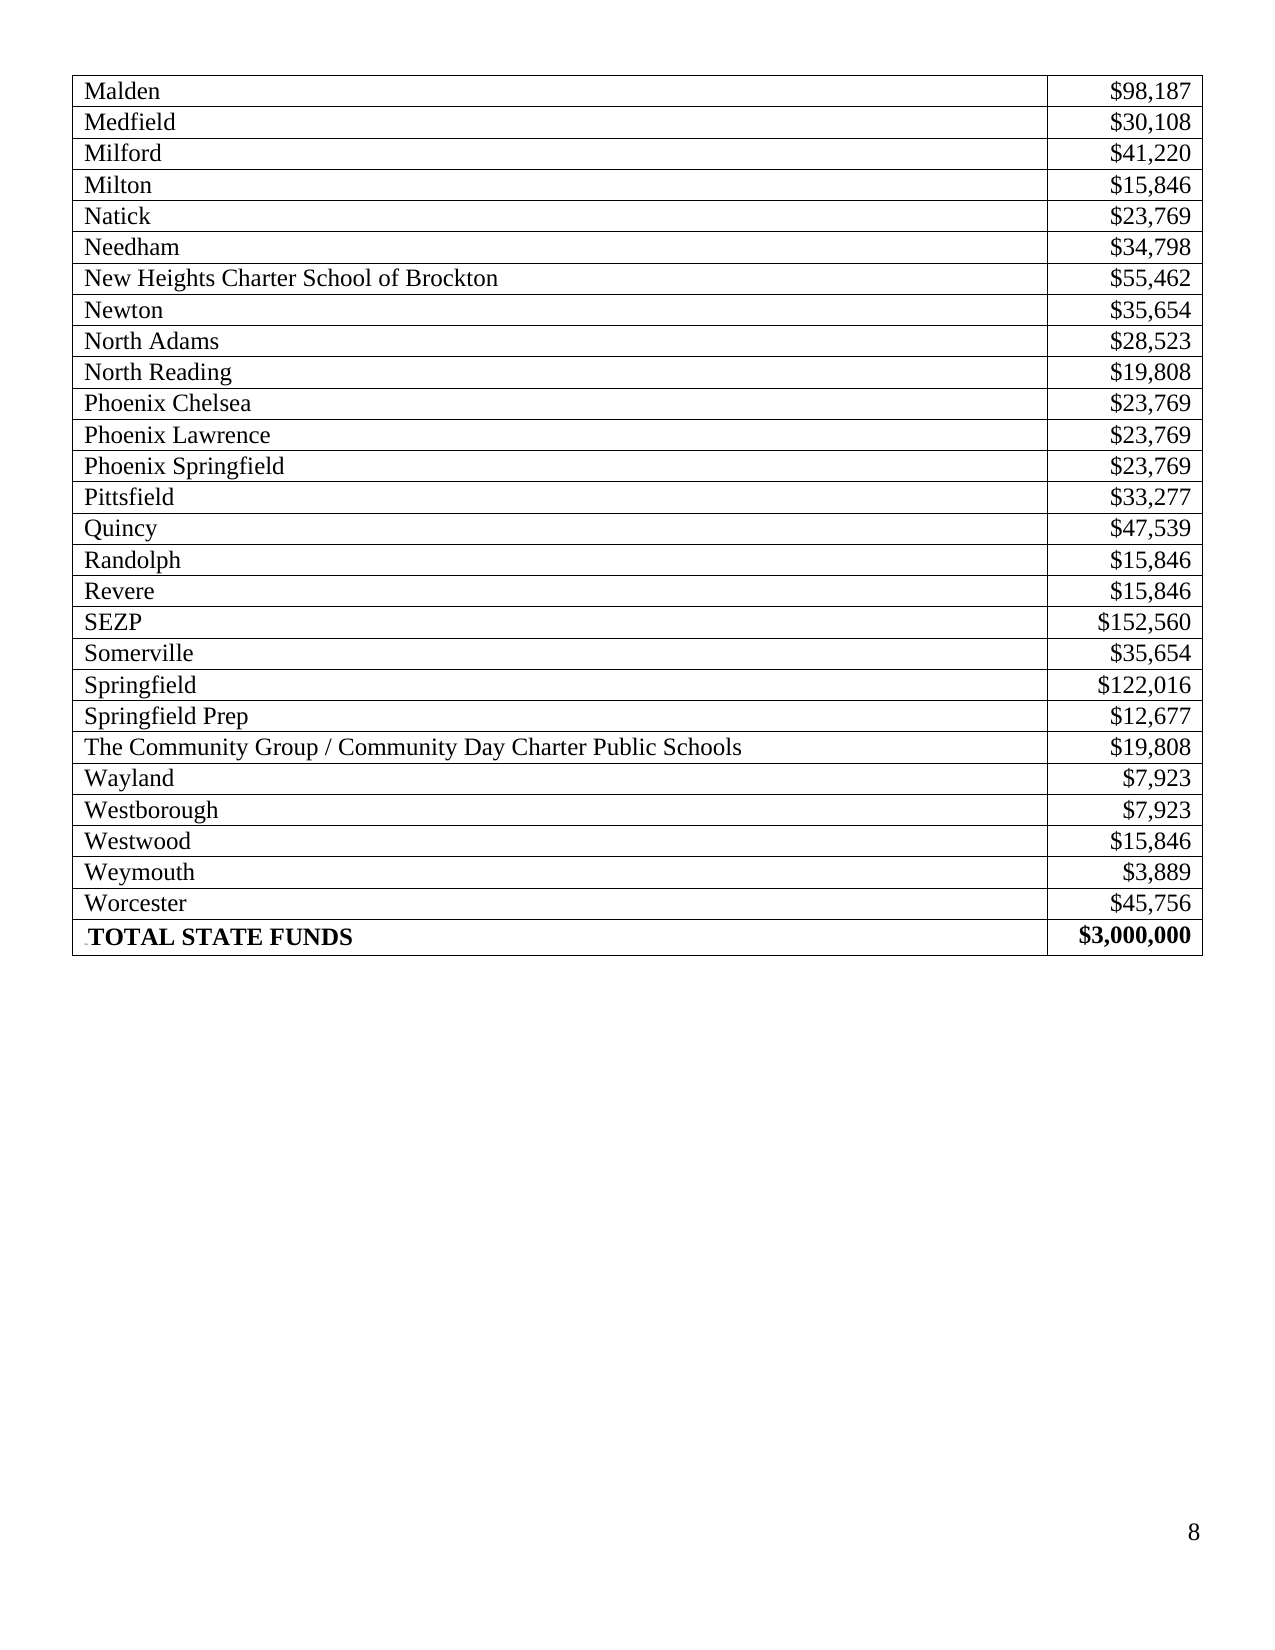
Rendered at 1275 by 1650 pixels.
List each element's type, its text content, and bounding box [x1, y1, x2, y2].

table_cell Worcester [73, 889, 1047, 919]
table_cell $33,277 [1048, 482, 1202, 512]
table_cell $35,654 [1048, 295, 1202, 325]
table_cell $122,016 [1048, 670, 1202, 700]
table_cell $28,523 [1048, 326, 1202, 356]
table_cell $15,846 [1048, 576, 1202, 606]
table_cell Weymouth [73, 857, 1047, 887]
table_cell $45,756 [1048, 889, 1202, 919]
table_cell $19,808 [1048, 732, 1202, 762]
table_cell $15,846 [1048, 826, 1202, 856]
table_cell Medfield [73, 107, 1047, 137]
table_cell Phoenix Lawrence [73, 420, 1047, 450]
table_cell Milton [73, 170, 1047, 200]
table_cell New Heights Charter School of Brockton [73, 264, 1047, 294]
table_cell $47,539 [1048, 514, 1202, 544]
table_cell $98,187 [1048, 76, 1202, 106]
table_cell Needham [73, 232, 1047, 262]
table_cell Phoenix Chelsea [73, 389, 1047, 419]
table_cell Somerville [73, 639, 1047, 669]
table_cell Pittsfield [73, 482, 1047, 512]
table_cell $15,846 [1048, 170, 1202, 200]
table_cell Malden [73, 76, 1047, 106]
table_cell Westwood [73, 826, 1047, 856]
table_cell Milford [73, 139, 1047, 169]
table_cell $3,889 [1048, 857, 1202, 887]
table_cell $15,846 [1048, 545, 1202, 575]
table_cell Springfield Prep [73, 701, 1047, 731]
table_cell $23,769 [1048, 201, 1202, 231]
table_cell $23,769 [1048, 420, 1202, 450]
table_cell North Reading [73, 357, 1047, 387]
table_cell Springfield [73, 670, 1047, 700]
table_cell $41,220 [1048, 139, 1202, 169]
table_cell Randolph [73, 545, 1047, 575]
table_cell $3,000,000 [1048, 920, 1202, 955]
table_cell The Community Group / Community Day Charter Public Schools [73, 732, 1047, 762]
table_cell $12,677 [1048, 701, 1202, 731]
table_cell 15BTOTAL STATE FUNDS [73, 920, 1047, 955]
table_cell Newton [73, 295, 1047, 325]
table_cell $23,769 [1048, 451, 1202, 481]
table_cell Wayland [73, 764, 1047, 794]
table_cell Natick [73, 201, 1047, 231]
table_cell Quincy [73, 514, 1047, 544]
table_cell $55,462 [1048, 264, 1202, 294]
table_cell $30,108 [1048, 107, 1202, 137]
table_cell $35,654 [1048, 639, 1202, 669]
table_cell $7,923 [1048, 795, 1202, 825]
table_cell SEZP [73, 607, 1047, 637]
table_cell Revere [73, 576, 1047, 606]
table_cell Phoenix Springfield [73, 451, 1047, 481]
table_cell North Adams [73, 326, 1047, 356]
table_cell Westborough [73, 795, 1047, 825]
table_cell $152,560 [1048, 607, 1202, 637]
table_cell $23,769 [1048, 389, 1202, 419]
table_cell $34,798 [1048, 232, 1202, 262]
table_cell $7,923 [1048, 764, 1202, 794]
table_cell $19,808 [1048, 357, 1202, 387]
